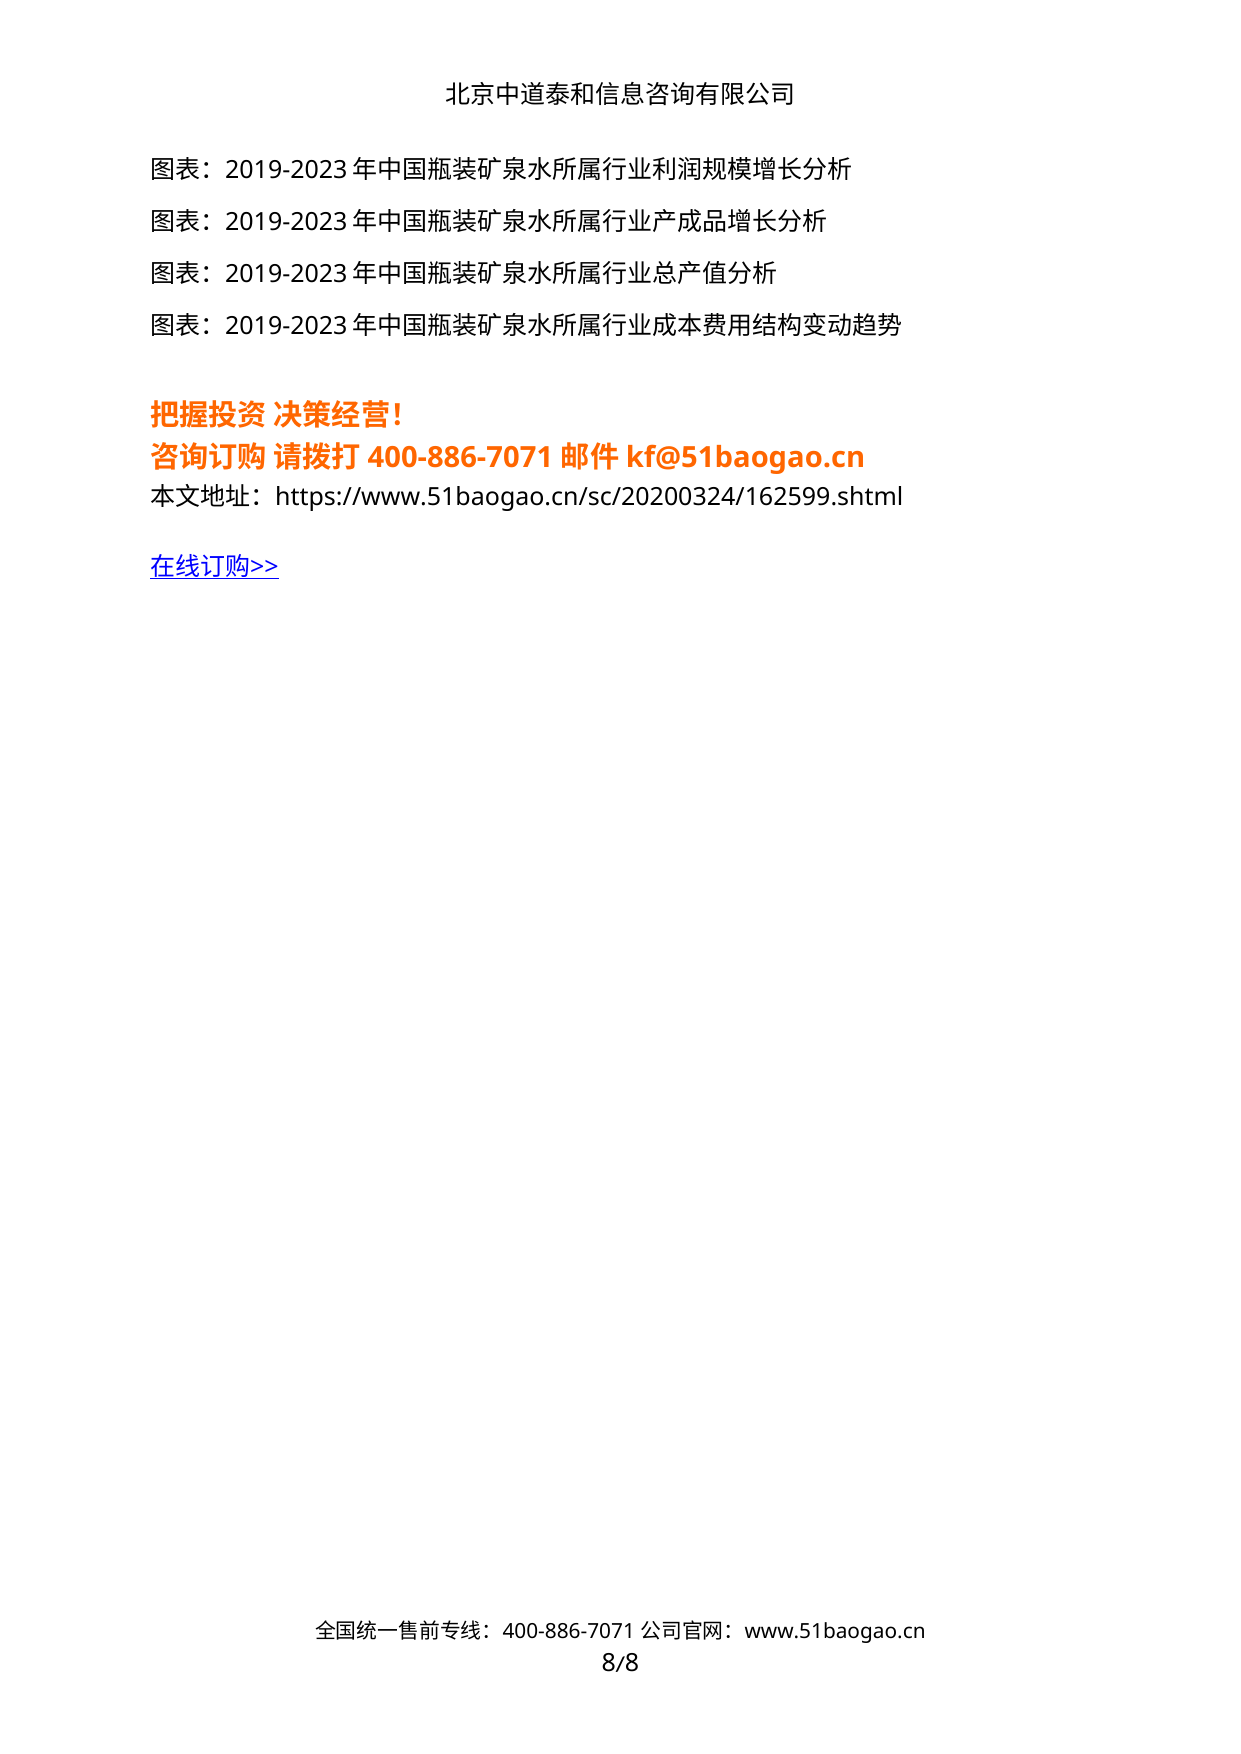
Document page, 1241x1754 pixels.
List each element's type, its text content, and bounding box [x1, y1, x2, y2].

text 图表：2019-2023年中国瓶装矿泉水所属行业成本费用结构变动趋势 [150, 306, 1090, 342]
text 图表：2019-2023年中国瓶装矿泉水所属行业总产值分析 [150, 254, 1090, 290]
text 图表：2019-2023年中国瓶装矿泉水所属行业利润规模增长分析 [150, 150, 1090, 186]
text 在线订购>> [150, 512, 1090, 583]
text 把握投资 决策经营！咨询订购 请拨打 400-886-7071 邮件 kf@51baogao.cn本文地址：https://www.51baogao.cn/sc/20200324/162599.shtml [150, 357, 1090, 512]
text 图表：2019-2023年中国瓶装矿泉水所属行业产成品增长分析 [150, 202, 1090, 238]
